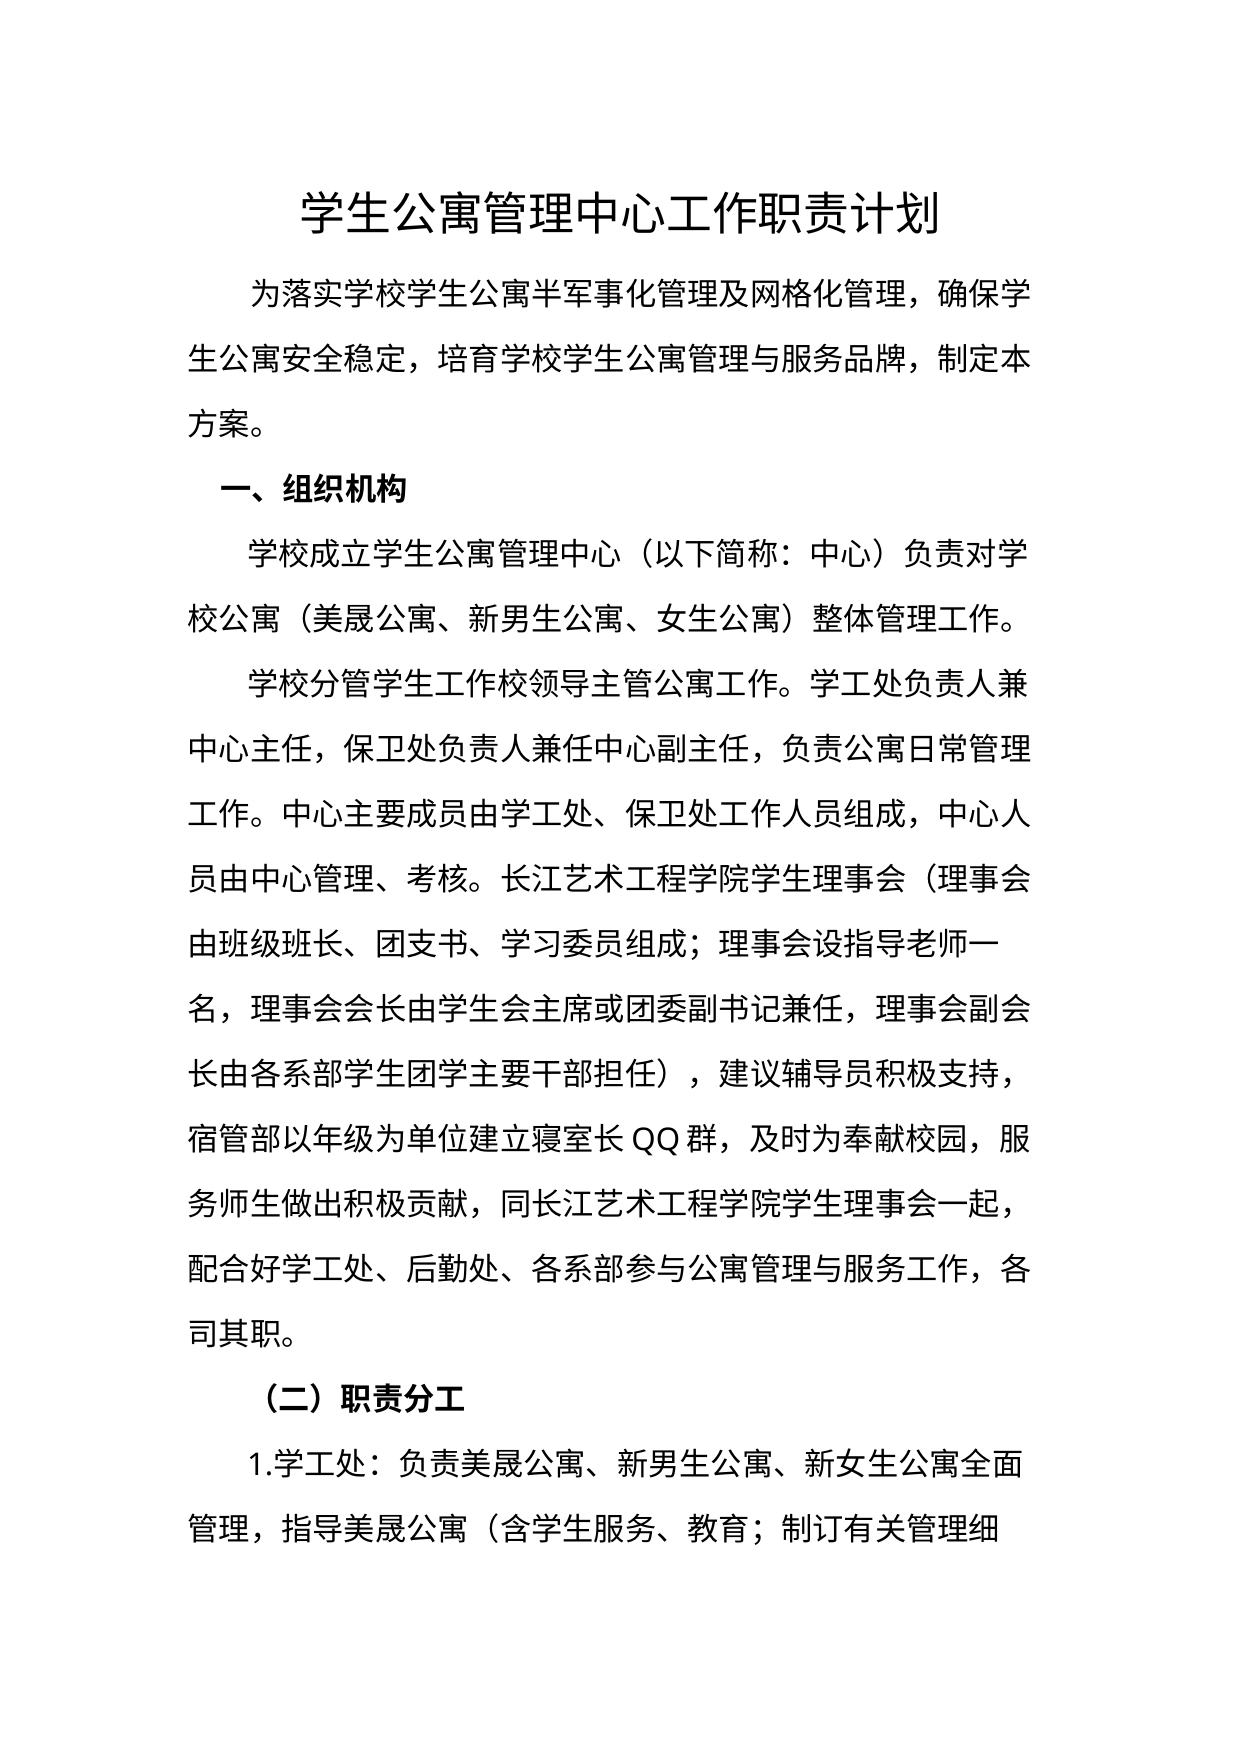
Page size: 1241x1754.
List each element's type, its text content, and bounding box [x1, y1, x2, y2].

text 为落实学校学生公寓半军事化管理及网格化管理，确保学生公寓安全稳定，培育学校学生公寓管理与服务品牌，制定本方案。 [187, 259, 1053, 454]
text 学校成立学生公寓管理中心（以下简称：中心）负责对学校公寓（美晟公寓、新男生公寓、女生公寓）整体管理工作。 [187, 519, 1053, 649]
text 学生公寓管理中心工作职责计划 [187, 162, 1053, 259]
text 一、组织机构 [187, 454, 1053, 519]
text 学校分管学生工作校领导主管公寓工作。学工处负责人兼中心主任，保卫处负责人兼任中心副主任，负责公寓日常管理工作。中心主要成员由学工处、保卫处工作人员组成，中心人员由中心管理、考核。长江艺术工程学院学生理事会（理事会由班级班长、团支书、学习委员组成；理事会设指导老师一名，理事会会长由学生会主席或团委副书记兼任，理事会副会长由各系部学生团学主要干部担任），建议辅导员积极支持，宿管部以年级为单位建立寝室长QQ群，及时为奉献校园，服务师生做出积极贡献，同长江艺术工程学院学生理事会一起，配合好学工处、后勤处、各系部参与公寓管理与服务工作，各司其职。 [187, 649, 1053, 1364]
text （二）职责分工 [187, 1364, 1053, 1429]
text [187, 1429, 1053, 1559]
